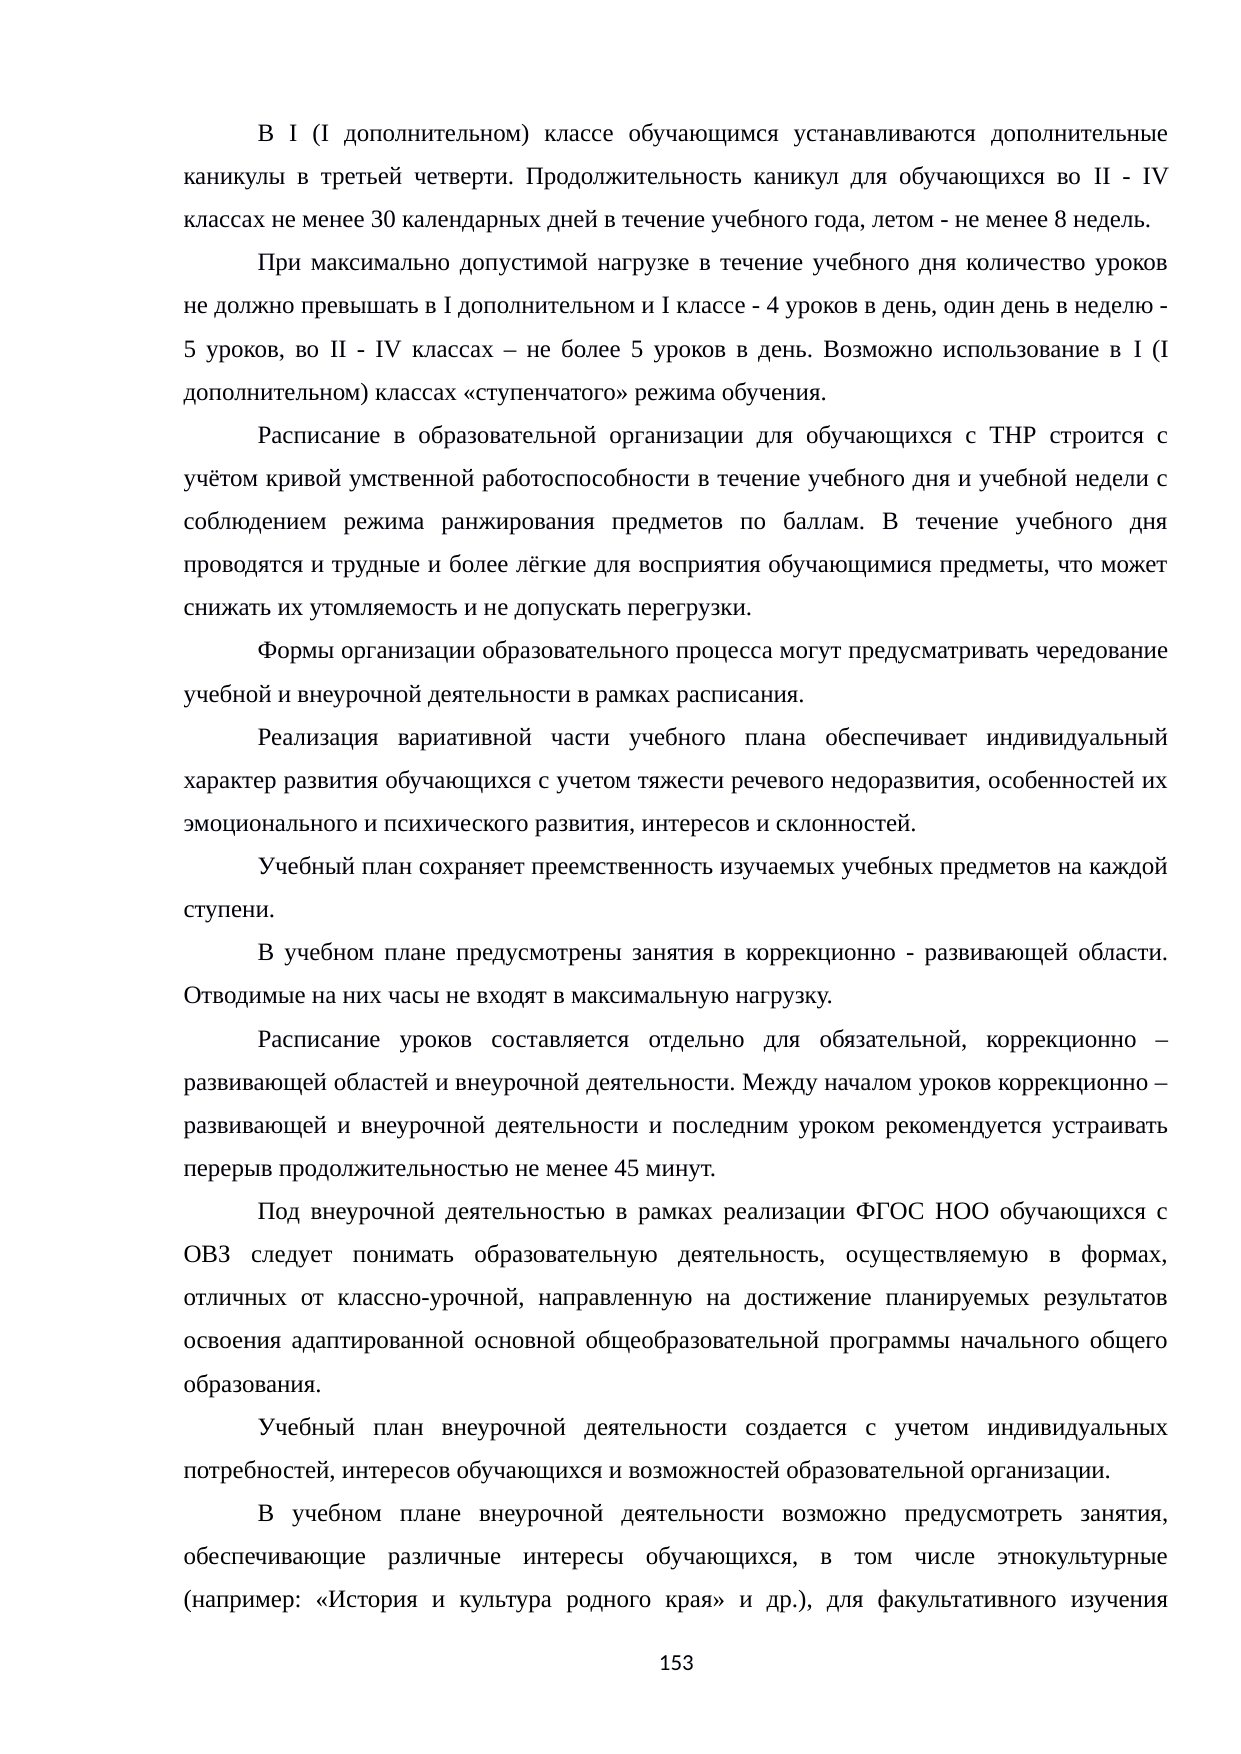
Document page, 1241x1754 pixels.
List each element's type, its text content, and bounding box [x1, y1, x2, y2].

text При максимально допустимой нагрузке в течение учебного дня количество уроков не должно превышать в I дополнительном и I классе - 4 уроков в день, один день в неделю - 5 уроков, во II - IV классах – не более 5 уроков в день. Возможно использование в I (I дополнительном) классах «ступенчатого» режима обучения. [183, 247, 1169, 406]
text Реализация вариативной части учебного плана обеспечивает индивидуальный характер развития обучающихся с учетом тяжести речевого недоразвития, особенностей их эмоционального и психического развития, интересов и склонностей. [183, 722, 1169, 837]
text Расписание в образовательной организации для обучающихся с ТНР строится с учётом кривой умственной работоспособности в течение учебного дня и учебной недели с соблюдением режима ранжирования предметов по баллам. В течение учебного дня проводятся и трудные и более лёгкие для восприятия обучающимися предметы, что может снижать их утомляемость и не допускать перегрузки. [183, 420, 1169, 621]
text В учебном плане предусмотрены занятия в коррекционно - развивающей области. Отводимые на них часы не входят в максимальную нагрузку. [183, 937, 1169, 1009]
text Под внеурочной деятельностью в рамках реализации ФГОС НОО обучающихся с ОВЗ следует понимать образовательную деятельность, осуществляемую в формах, отличных от классно-урочной, направленную на достижение планируемых результатов освоения адаптированной основной общеобразовательной программы начального общего образования. [183, 1196, 1169, 1397]
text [183, 1498, 1169, 1613]
text Формы организации образовательного процесса могут предусматривать чередование учебной и внеурочной деятельности в рамках расписания. [183, 636, 1169, 707]
text Учебный план внеурочной деятельности создается с учетом индивидуальных потребностей, интересов обучающихся и возможностей образовательной организации. [183, 1412, 1169, 1484]
text В I (I дополнительном) классе обучающимся устанавливаются дополнительные каникулы в третьей четверти. Продолжительность каникул для обучающихся во II - IV классах не менее 30 календарных дней в течение учебного года, летом - не менее 8 недель. [183, 118, 1169, 233]
text Расписание уроков составляется отдельно для обязательной, коррекционно – развивающей областей и внеурочной деятельности. Между началом уроков коррекционно – развивающей и внеурочной деятельности и последним уроком рекомендуется устраивать перерыв продолжительностью не менее 45 минут. [183, 1024, 1169, 1182]
text Учебный план сохраняет преемственность изучаемых учебных предметов на каждой ступени. [183, 851, 1169, 923]
